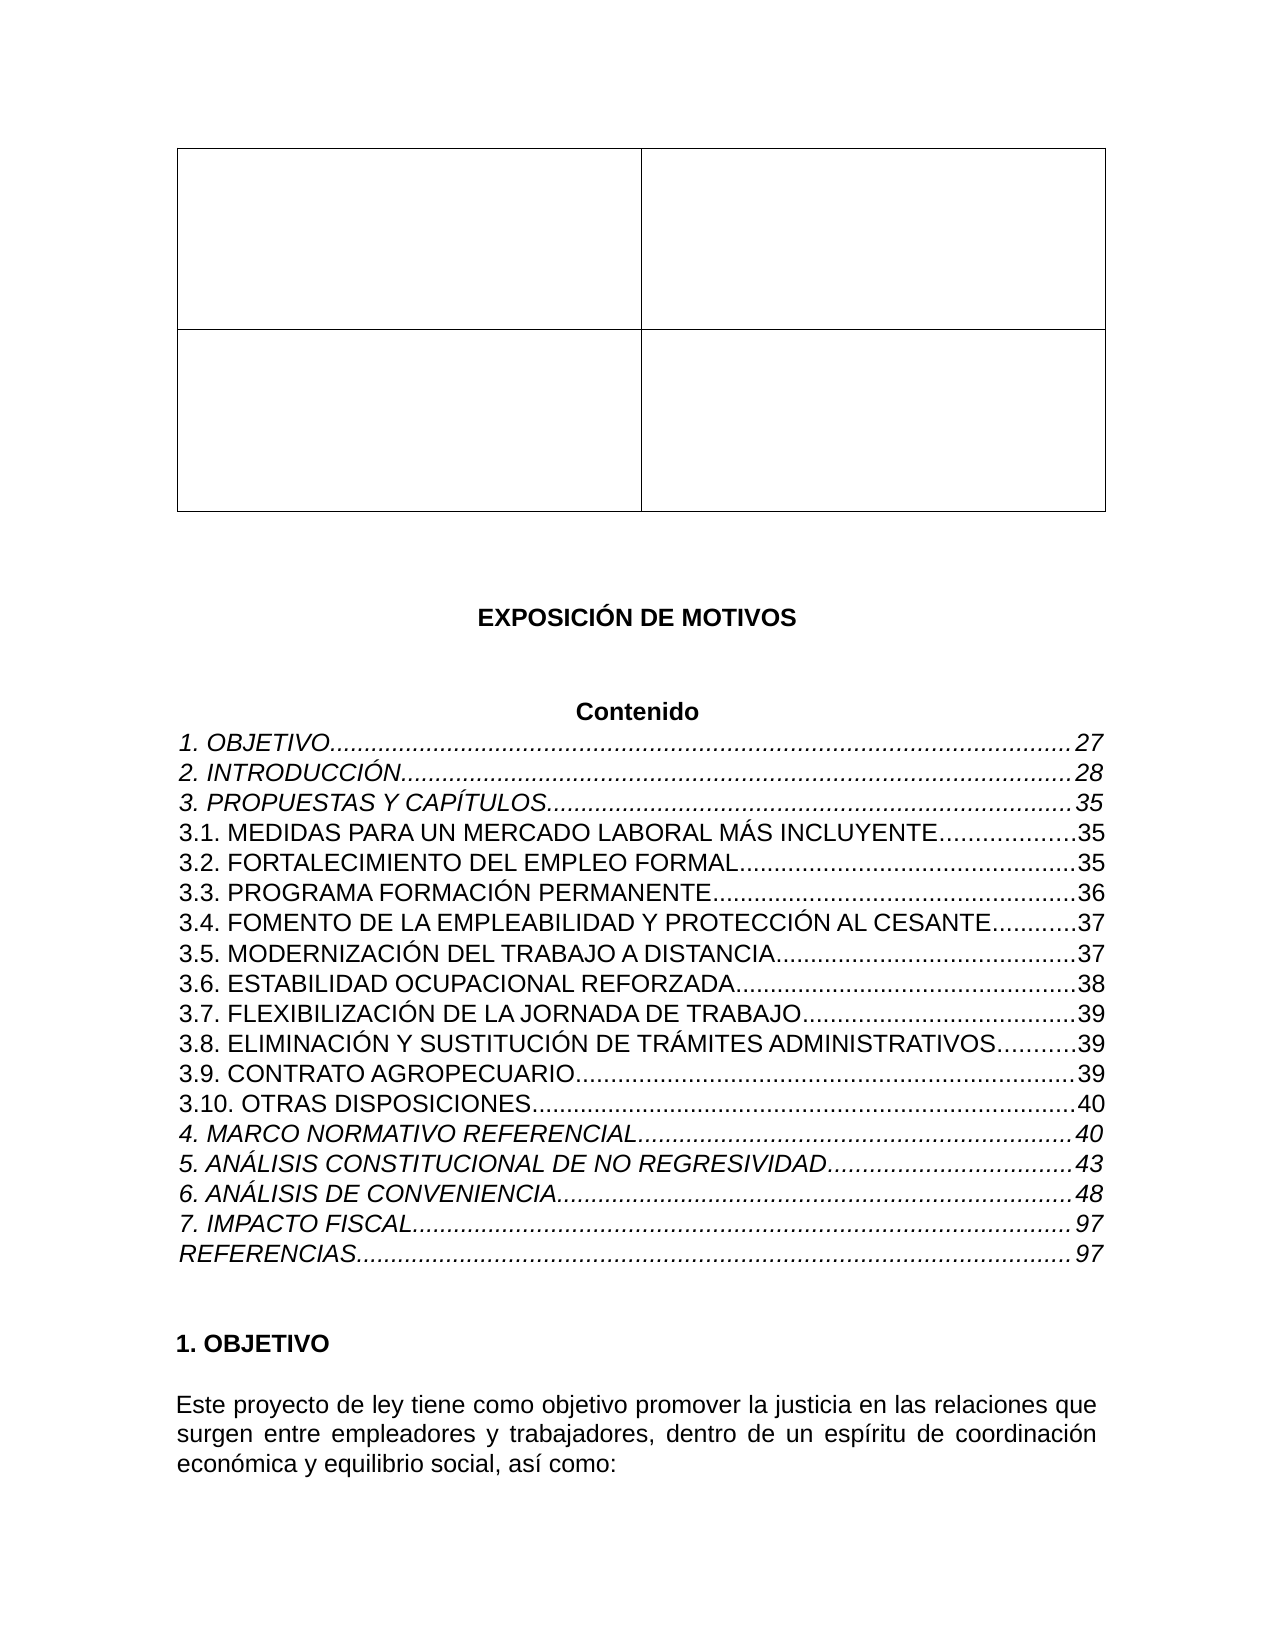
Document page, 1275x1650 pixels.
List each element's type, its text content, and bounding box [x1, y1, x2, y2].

subtitle 1. OBJETIVO [176, 1329, 1106, 1357]
text EXPOSICIÓN DE MOTIVOS [177, 603, 1097, 632]
subtitle Contenido [177, 697, 1097, 726]
table_cell [178, 330, 641, 511]
table_cell [178, 149, 641, 329]
table_cell [642, 149, 1105, 329]
table_cell [642, 330, 1105, 511]
text Este proyecto de ley tiene como objetivo promover la justicia en las relaciones que surgen entre empleadores y trabajadores, dentro de un espíritu de coordinación económica y equilibrio social, así como: [176, 1390, 1099, 1478]
